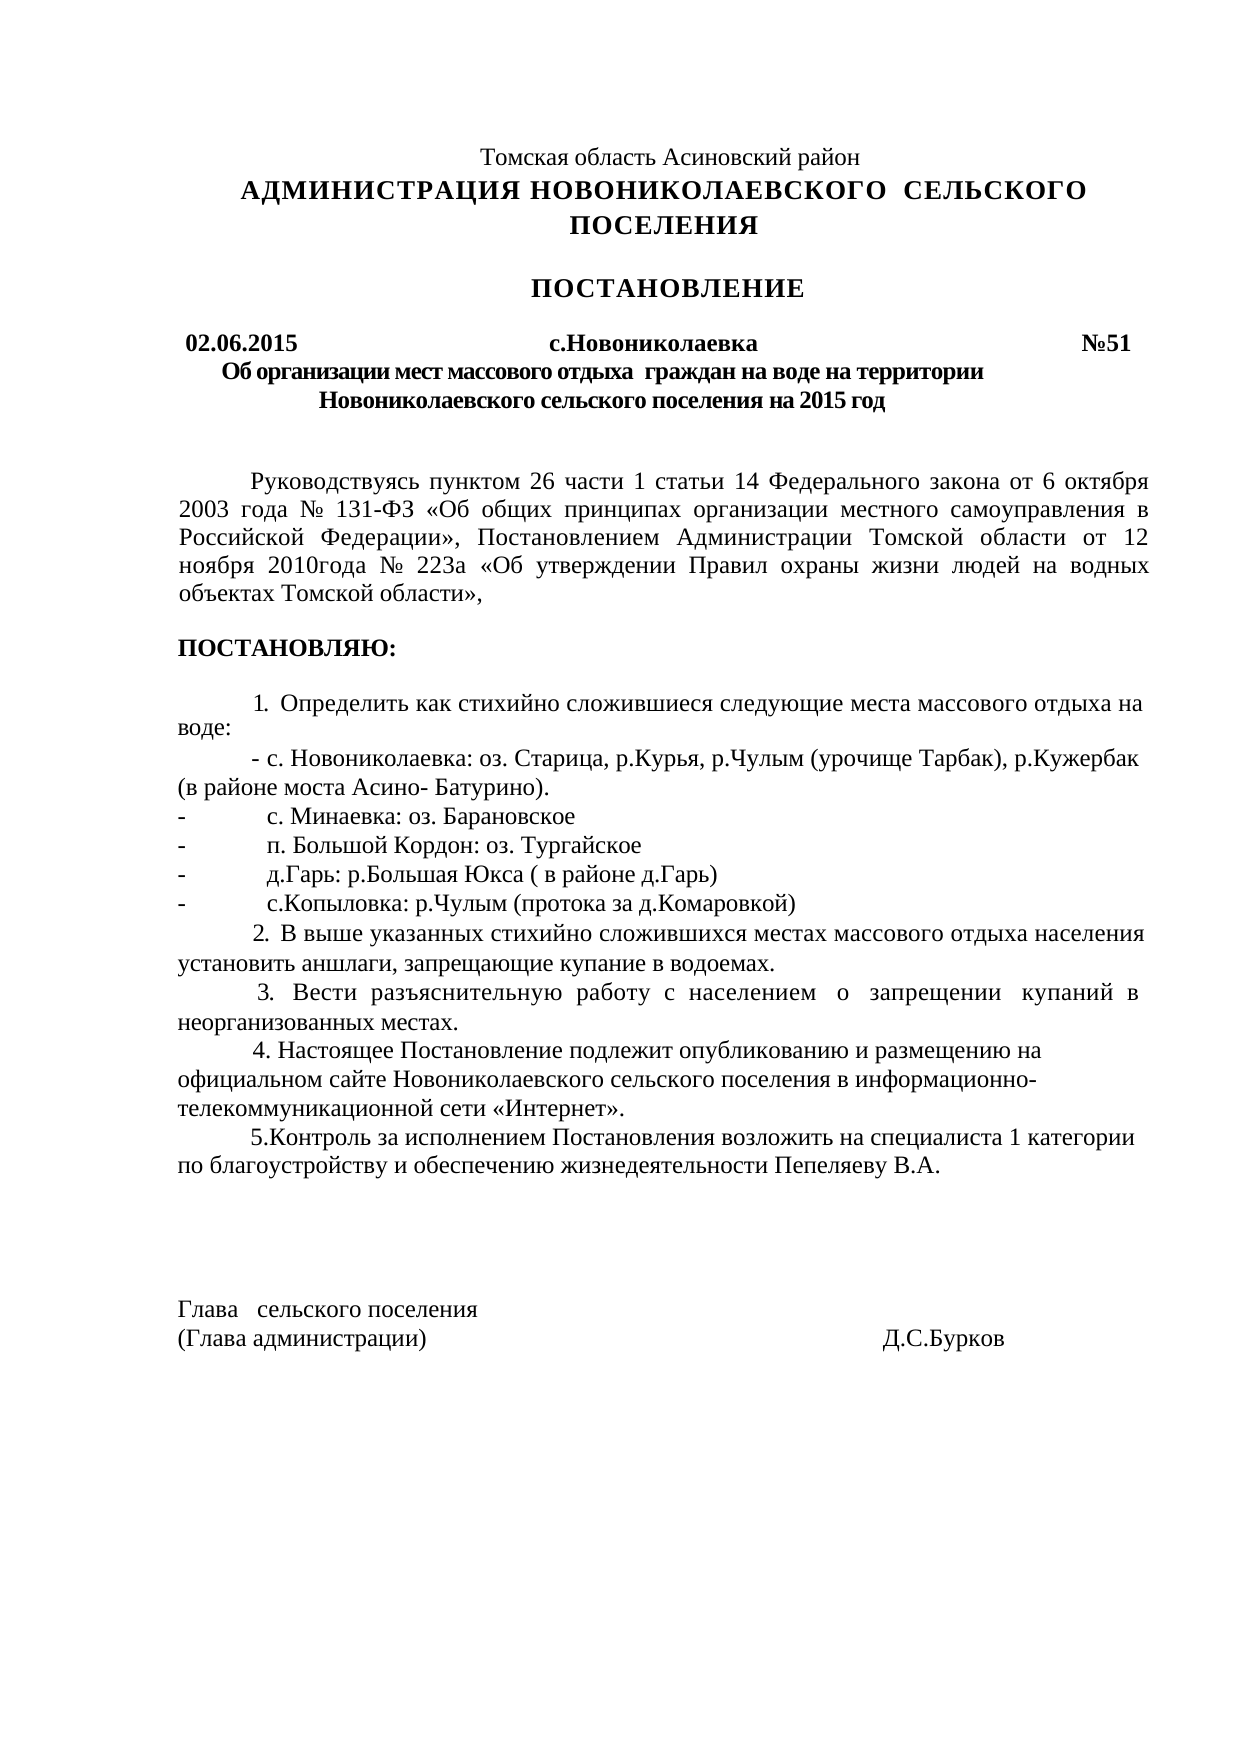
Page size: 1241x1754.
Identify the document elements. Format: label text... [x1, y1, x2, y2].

list п. Большой Кордон: оз. Тургайское [177, 830, 1152, 859]
text Томская область Асиновский район [188, 142, 1152, 171]
text ПОСТАНОВЛЯЮ: [178, 633, 1152, 661]
text Руководствуясь пунктом 26 части 1 статьи 14 Федерального закона от 6 октября 2003 года № 131-ФЗ «Об общих принципах организации местного самоуправления в Российской Федерации», Постановлением Администрации Томской области от 12 ноября 2010года № 223а «Об утверждении Правил охраны жизни людей на водных объектах Томской области», [179, 467, 1150, 607]
text Глава сельского поселения [177, 1294, 1152, 1323]
text неорганизованных местах. [177, 1007, 1152, 1036]
text 02.06.2015 с.Новониколаевка №51 Об организации мест массового отдыха граждан на воде на территории Новониколаевского сельского поселения на 2015 год [177, 328, 1152, 414]
text ПОСТАНОВЛЕНИЕ [184, 272, 1152, 304]
list с. Новониколаевка: оз. Старица, р.Курья, р.Чулым (урочище Тарбак), р.Кужербак (в районе моста Асино- Батурино). [177, 743, 1152, 801]
text 5.Контроль за исполнением Постановления возложить на специалиста 1 категории по благоустройству и обеспечению жизнедеятельности Пепеляеву В.А. [177, 1122, 1152, 1179]
text 3. Вести разъяснительную работу с населением о запрещении купаний в [177, 977, 1152, 1006]
text 4. Настоящее Постановление подлежит опубликованию и размещению на официальном сайте Новониколаевского сельского поселения в информационно-телекоммуникационной сети «Интернет». [177, 1036, 1152, 1122]
list с.Копыловка: р.Чулым (протока за д.Комаровкой) [177, 888, 1152, 917]
list с. Минаевка: оз. Барановское [177, 801, 1152, 830]
text (Глава администрации) Д.С.Бурков [177, 1323, 1152, 1352]
text 2. В выше указанных стихийно сложившихся местах массового отдыха населения установить аншлаги, запрещающие купание в водоемах. [177, 917, 1152, 977]
text АДМИНИСТРАЦИЯ НОВОНИКОЛАЕВСКОГО СЕЛЬСКОГО ПОСЕЛЕНИЯ [177, 171, 1150, 242]
text 1. Определить как стихийно сложившиеся следующие места массового отдыха на воде: [177, 692, 1152, 740]
list д.Гарь: р.Большая Юкса ( в районе д.Гарь) [177, 859, 1152, 888]
